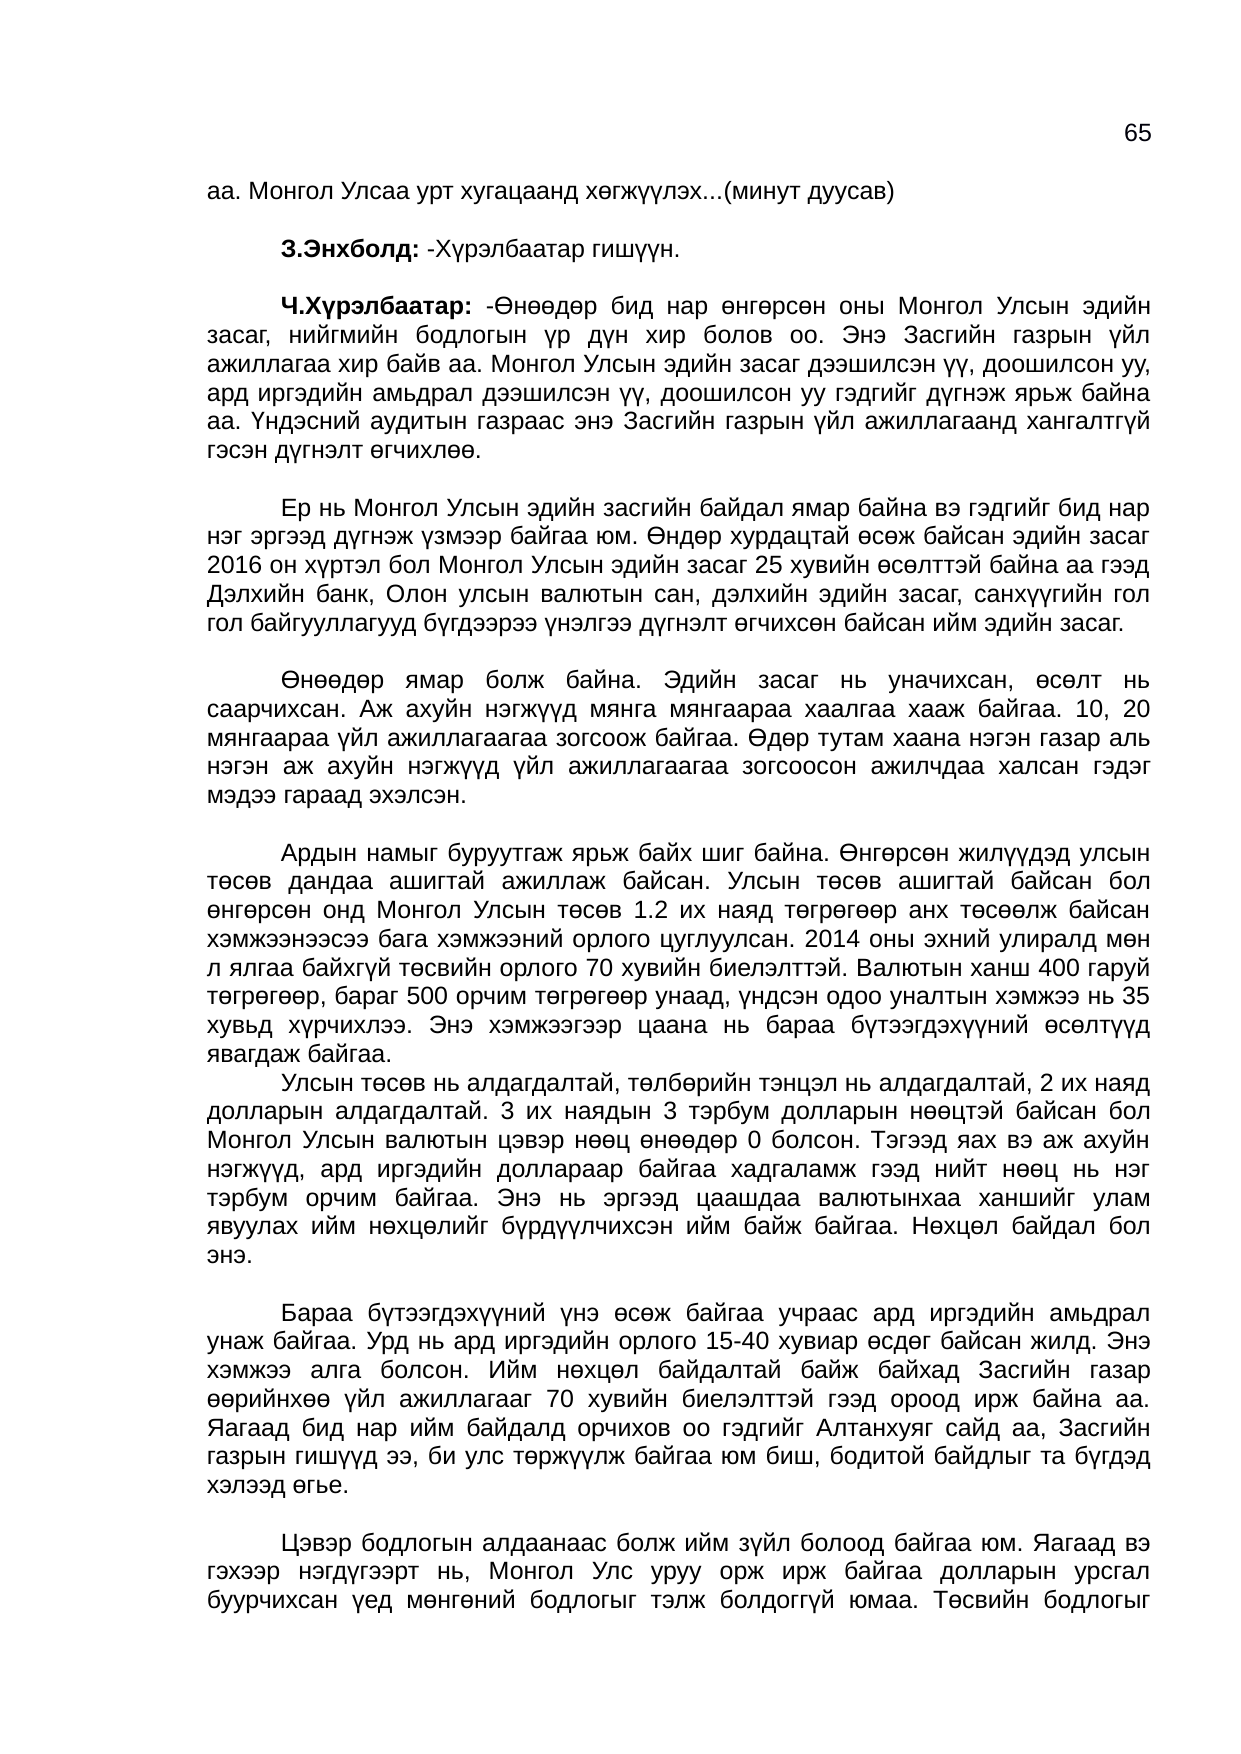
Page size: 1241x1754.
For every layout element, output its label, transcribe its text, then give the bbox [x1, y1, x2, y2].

text Өнөөдөр ямар болж байна. Эдийн засаг нь уначихсан, өсөлт нь саарчихсан. Аж ахуйн нэгжүүд мянга мянгаараа хаалгаа хааж байгаа. 10, 20 мянгаараа үйл ажиллагаагаа зогсоож байгаа. Өдөр тутам хаана нэгэн газар аль нэгэн аж ахуйн нэгжүүд үйл ажиллагаагаа зогсоосон ажилчдаа халсан гэдэг мэдээ гараад эхэлсэн. [207, 665, 1152, 809]
text Ардын намыг буруутгаж ярьж байх шиг байна. Өнгөрсөн жилүүдэд улсын төсөв дандаа ашигтай ажиллаж байсан. Улсын төсөв ашигтай байсан бол өнгөрсөн онд Монгол Улсын төсөв 1.2 их наяд төгрөгөөр анх төсөөлж байсан хэмжээнээсээ бага хэмжээний орлого цуглуулсан. 2014 оны эхний улиралд мөн л ялгаа байхгүй төсвийн орлого 70 хувийн биелэлттэй. Валютын ханш 400 гаруй төгрөгөөр, бараг 500 орчим төгрөгөөр унаад, үндсэн одоо уналтын хэмжээ нь 35 хувьд хүрчихлээ. Энэ хэмжээгээр цаана нь бараа бүтээгдэхүүний өсөлтүүд явагдаж байгаа. [207, 838, 1152, 1068]
text З.Энхболд: -Хүрэлбаатар гишүүн. [207, 234, 1152, 263]
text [207, 176, 1152, 205]
text Бараа бүтээгдэхүүний үнэ өсөж байгаа учраас ард иргэдийн амьдрал унаж байгаа. Урд нь ард иргэдийн орлого 15-40 хувиар өсдөг байсан жилд. Энэ хэмжээ алга болсон. Ийм нөхцөл байдалтай байж байхад Засгийн газар өөрийнхөө үйл ажиллагааг 70 хувийн биелэлттэй гээд ороод ирж байна аа. Яагаад бид нар ийм байдалд орчихов оо гэдгийг Алтанхуяг сайд аа, Засгийн газрын гишүүд ээ, би улс төржүүлж байгаа юм биш, бодитой байдлыг та бүгдэд хэлээд өгье. [207, 1298, 1152, 1499]
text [207, 1528, 1152, 1614]
text Улсын төсөв нь алдагдалтай, төлбөрийн тэнцэл нь алдагдалтай, 2 их наяд долларын алдагдалтай. 3 их наядын 3 тэрбум долларын нөөцтэй байсан бол Монгол Улсын валютын цэвэр нөөц өнөөдөр 0 болсон. Тэгээд яах вэ аж ахуйн нэгжүүд, ард иргэдийн доллараар байгаа хадгаламж гээд нийт нөөц нь нэг тэрбум орчим байгаа. Энэ нь эргээд цаашдаа валютынхаа ханшийг улам явуулах ийм нөхцөлийг бүрдүүлчихсэн ийм байж байгаа. Нөхцөл байдал бол энэ. [207, 1068, 1152, 1269]
text Ч.Хүрэлбаатар: -Өнөөдөр бид нар өнгөрсөн оны Монгол Улсын эдийн засаг, нийгмийн бодлогын үр дүн хир болов оо. Энэ Засгийн газрын үйл ажиллагаа хир байв аа. Монгол Улсын эдийн засаг дээшилсэн үү, доошилсон уу, ард иргэдийн амьдрал дээшилсэн үү, доошилсон уу гэдгийг дүгнэж ярьж байна аа. Үндэсний аудитын газраас энэ Засгийн газрын үйл ажиллагаанд хангалтгүй гэсэн дүгнэлт өгчихлөө. [207, 291, 1152, 464]
text Ер нь Монгол Улсын эдийн засгийн байдал ямар байна вэ гэдгийг бид нар нэг эргээд дүгнэж үзмээр байгаа юм. Өндөр хурдацтай өсөж байсан эдийн засаг 2016 он хүртэл бол Монгол Улсын эдийн засаг 25 хувийн өсөлттэй байна аа гээд Дэлхийн банк, Олон улсын валютын сан, дэлхийн эдийн засаг, санхүүгийн гол гол байгууллагууд бүгдээрээ үнэлгээ дүгнэлт өгчихсөн байсан ийм эдийн засаг. [207, 493, 1152, 636]
